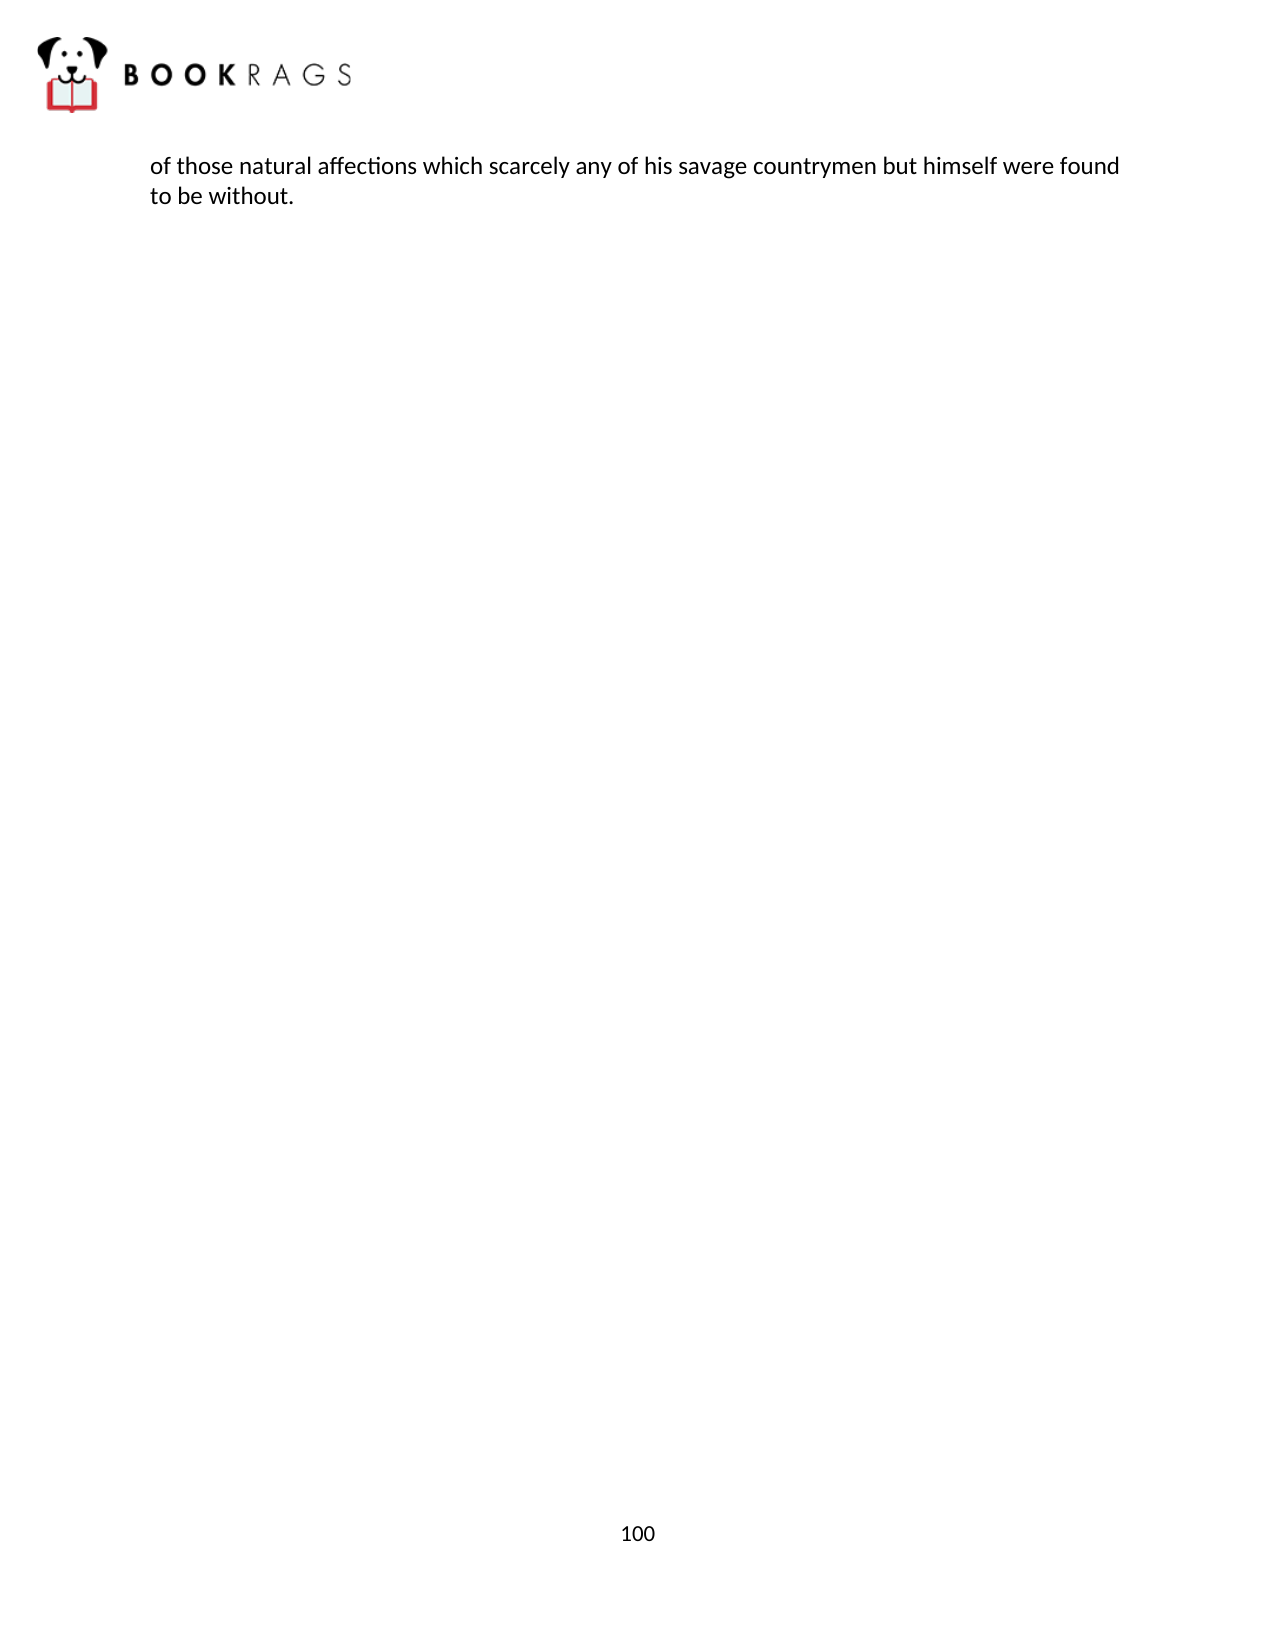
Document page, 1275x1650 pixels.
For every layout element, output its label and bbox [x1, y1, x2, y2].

text [150, 150, 1125, 211]
picture [37, 37, 351, 113]
